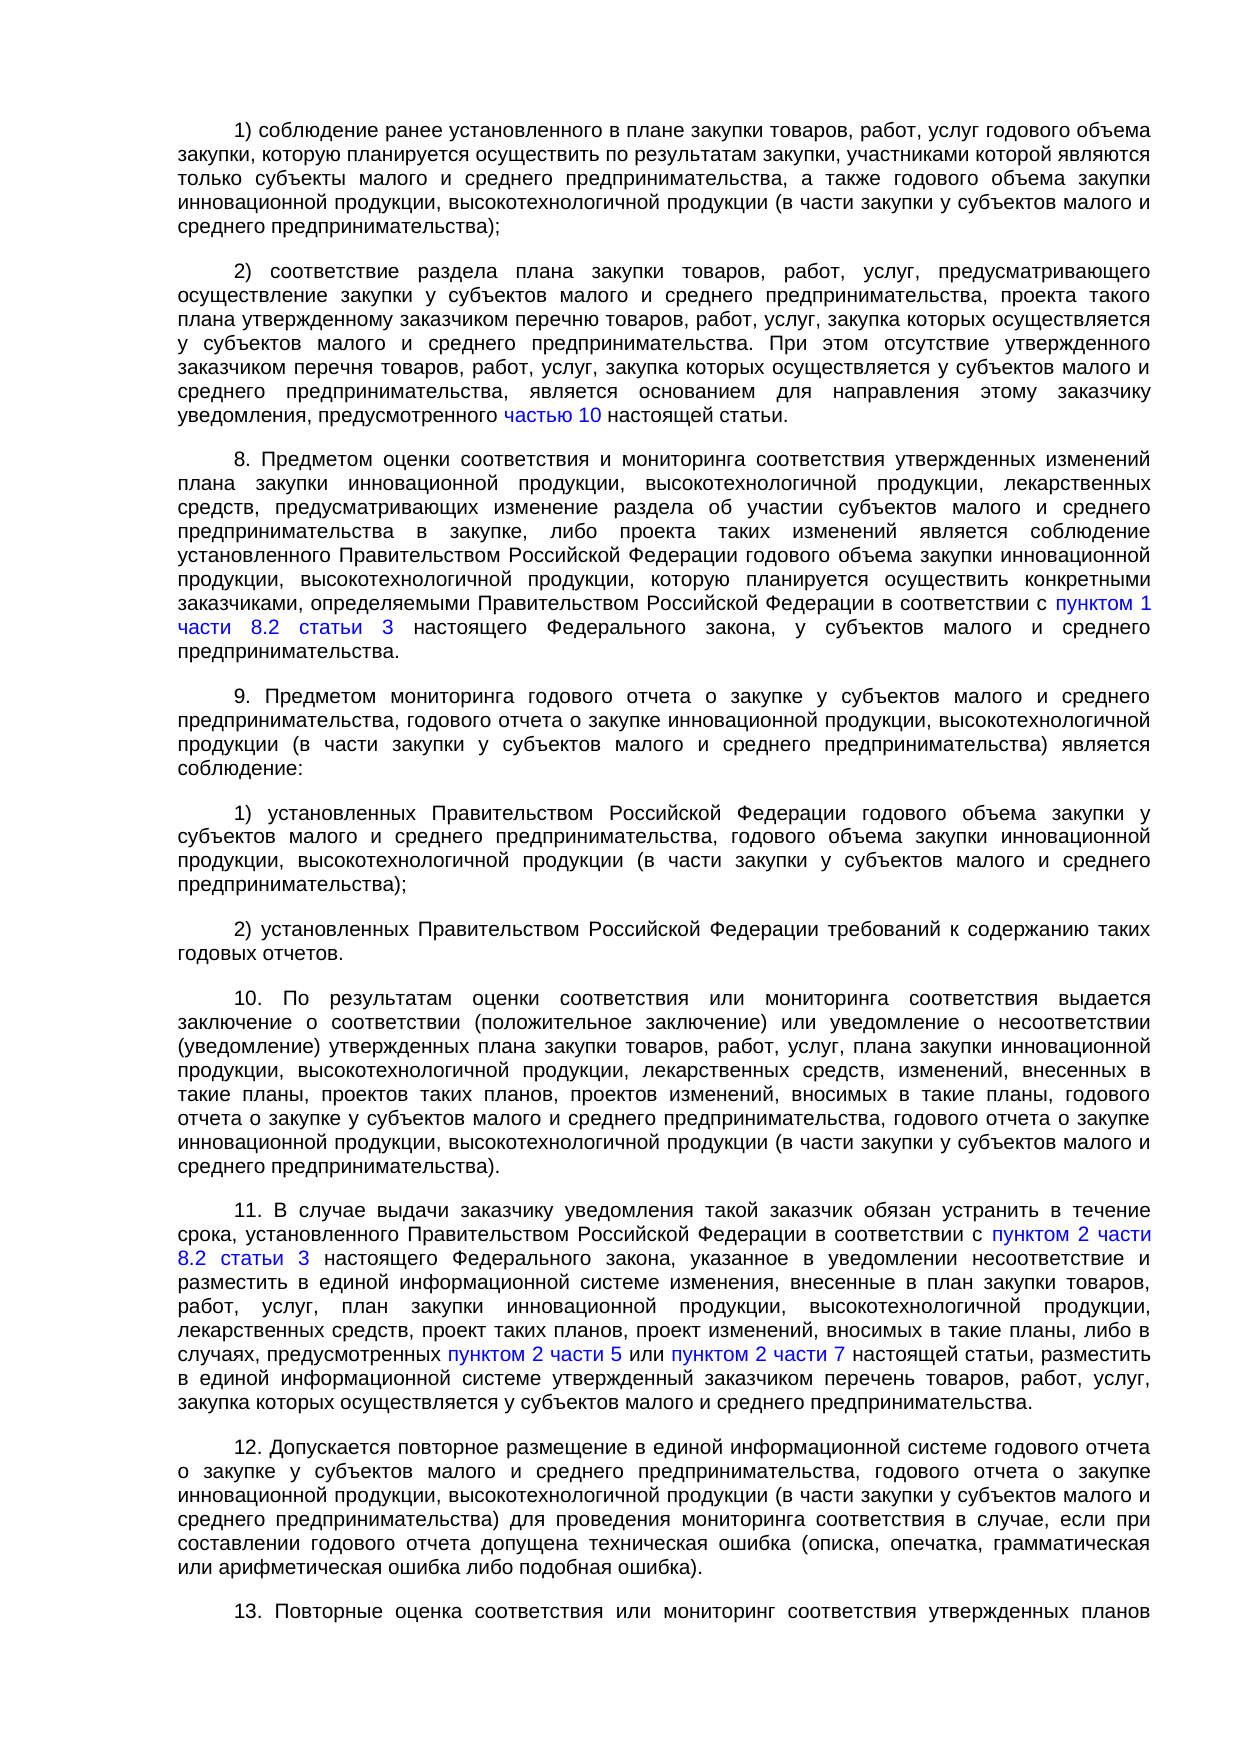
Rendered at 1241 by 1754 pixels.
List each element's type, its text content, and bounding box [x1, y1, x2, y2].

text 8. Предметом оценки соответствия и мониторинга соответствия утвержденных изменений плана закупки инновационной продукции, высокотехнологичной продукции, лекарственных средств, предусматривающих изменение раздела об участии субъектов малого и среднего предпринимательства в закупке, либо проекта таких изменений является соблюдение установленного Правительством Российской Федерации годового объема закупки инновационной продукции, высокотехнологичной продукции, которую планируется осуществить конкретными заказчиками, определяемыми Правительством Российской Федерации в соответствии с пунктом 1 части 8.2 статьи 3 настоящего Федерального закона, у субъектов малого и среднего предпринимательства. [177, 447, 1152, 663]
text 11. В случае выдачи заказчику уведомления такой заказчик обязан устранить в течение срока, установленного Правительством Российской Федерации в соответствии с пунктом 2 части 8.2 статьи 3 настоящего Федерального закона, указанное в уведомлении несоответствие и разместить в единой информационной системе изменения, внесенные в план закупки товаров, работ, услуг, план закупки инновационной продукции, высокотехнологичной продукции, лекарственных средств, проект таких планов, проект изменений, вносимых в такие планы, либо в случаях, предусмотренных пунктом 2 части 5 или пунктом 2 части 7 настоящей статьи, разместить в единой информационной системе утвержденный заказчиком перечень товаров, работ, услуг, закупка которых осуществляется у субъектов малого и среднего предпринимательства. [177, 1198, 1152, 1414]
text 2) установленных Правительством Российской Федерации требований к содержанию таких годовых отчетов. [177, 917, 1152, 965]
text 2) соответствие раздела плана закупки товаров, работ, услуг, предусматривающего осуществление закупки у субъектов малого и среднего предпринимательства, проекта такого плана утвержденному заказчиком перечню товаров, работ, услуг, закупка которых осуществляется у субъектов малого и среднего предпринимательства. При этом отсутствие утвержденного заказчиком перечня товаров, работ, услуг, закупка которых осуществляется у субъектов малого и среднего предпринимательства, является основанием для направления этому заказчику уведомления, предусмотренного частью 10 настоящей статьи. [177, 259, 1152, 426]
text 10. По результатам оценки соответствия или мониторинга соответствия выдается заключение о соответствии (положительное заключение) или уведомление о несоответствии (уведомление) утвержденных плана закупки товаров, работ, услуг, плана закупки инновационной продукции, высокотехнологичной продукции, лекарственных средств, изменений, внесенных в такие планы, проектов таких планов, проектов изменений, вносимых в такие планы, годового отчета о закупке у субъектов малого и среднего предпринимательства, годового отчета о закупке инновационной продукции, высокотехнологичной продукции (в части закупки у субъектов малого и среднего предпринимательства). [177, 986, 1152, 1177]
text 1) соблюдение ранее установленного в плане закупки товаров, работ, услуг годового объема закупки, которую планируется осуществить по результатам закупки, участниками которой являются только субъекты малого и среднего предпринимательства, а также годового объема закупки инновационной продукции, высокотехнологичной продукции (в части закупки у субъектов малого и среднего предпринимательства); [177, 118, 1152, 238]
text 12. Допускается повторное размещение в единой информационной системе годового отчета о закупке у субъектов малого и среднего предпринимательства, годового отчета о закупке инновационной продукции, высокотехнологичной продукции (в части закупки у субъектов малого и среднего предпринимательства) для проведения мониторинга соответствия в случае, если при составлении годового отчета допущена техническая ошибка (описка, опечатка, грамматическая или арифметическая ошибка либо подобная ошибка). [177, 1435, 1152, 1578]
text 9. Предметом мониторинга годового отчета о закупке у субъектов малого и среднего предпринимательства, годового отчета о закупке инновационной продукции, высокотехнологичной продукции (в части закупки у субъектов малого и среднего предпринимательства) является соблюдение: [177, 684, 1152, 779]
text 1) установленных Правительством Российской Федерации годового объема закупки у субъектов малого и среднего предпринимательства, годового объема закупки инновационной продукции, высокотехнологичной продукции (в части закупки у субъектов малого и среднего предпринимательства); [177, 800, 1152, 896]
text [177, 1599, 1152, 1623]
